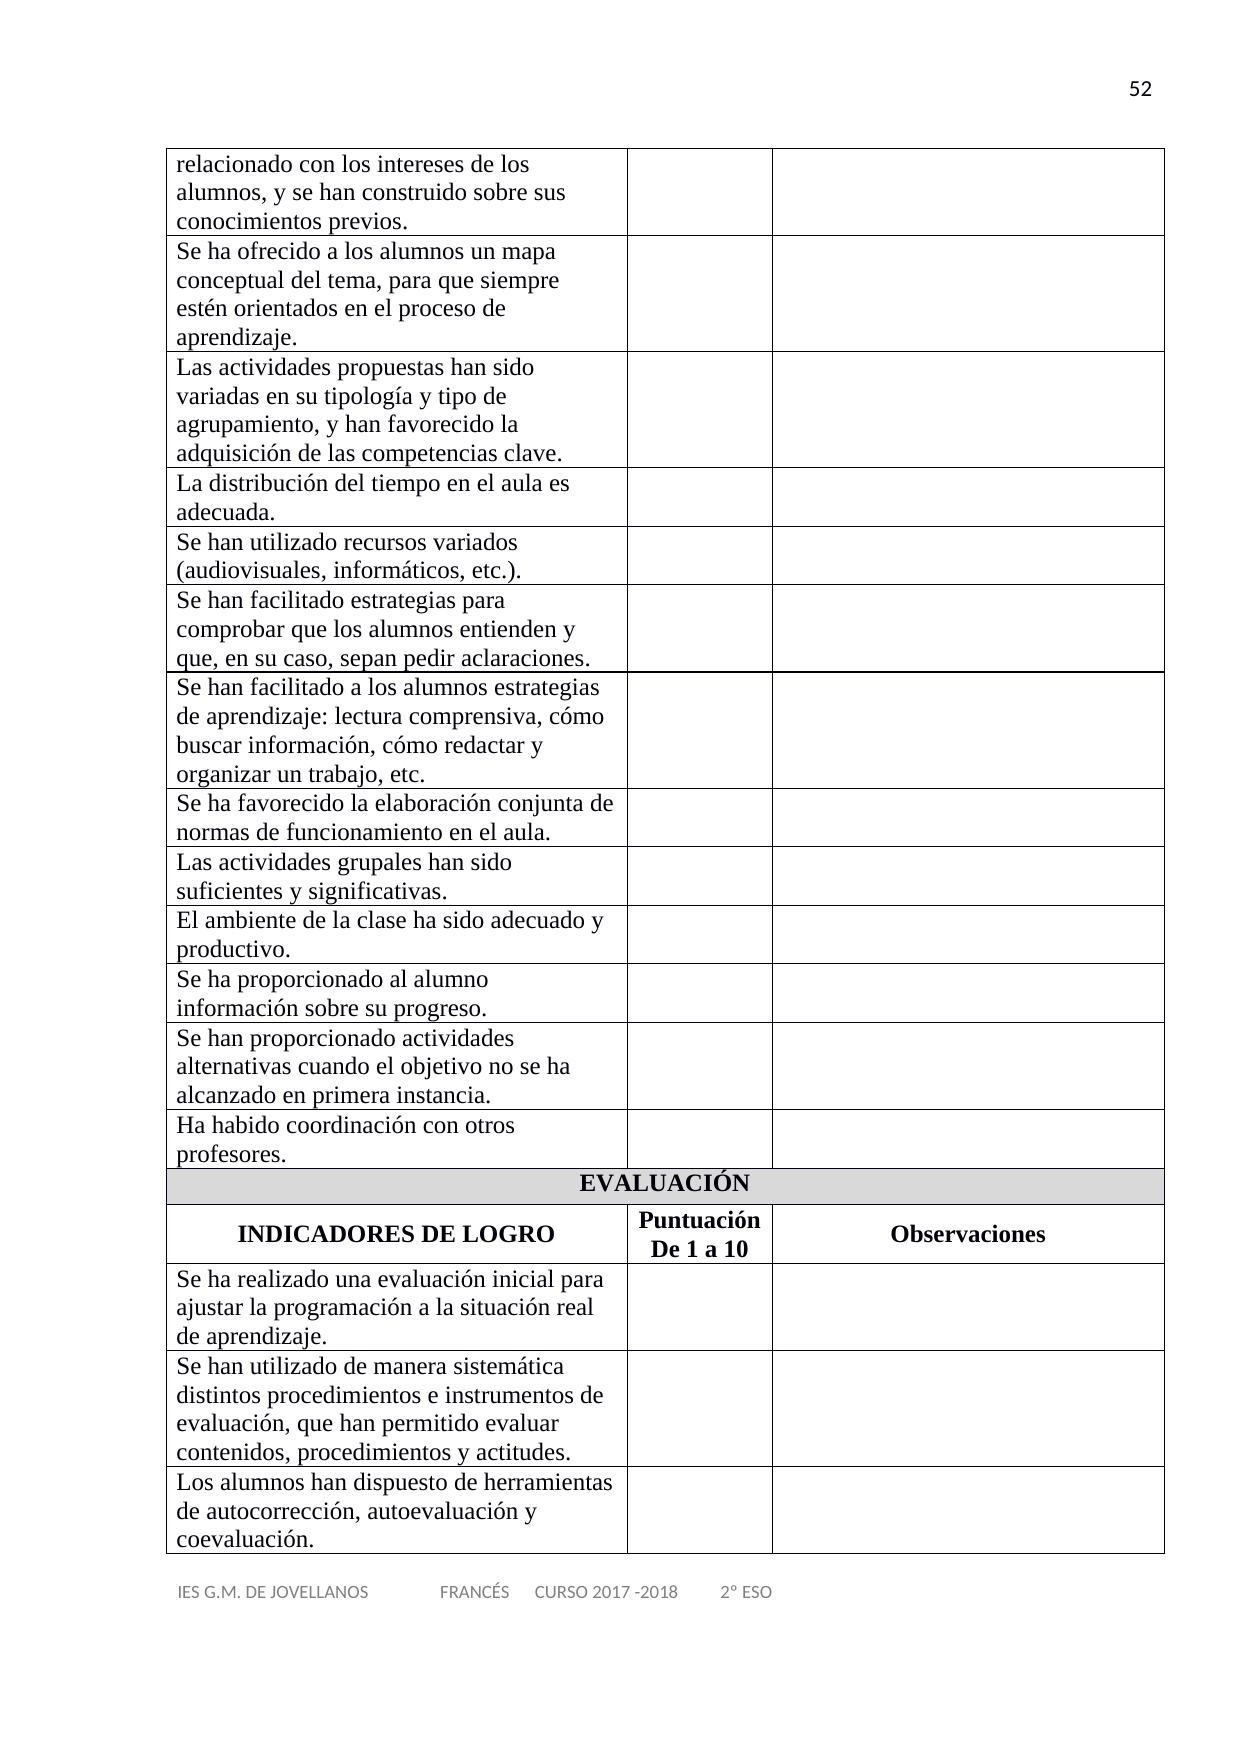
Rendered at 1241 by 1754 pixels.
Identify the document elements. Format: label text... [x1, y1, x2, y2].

table_cell [628, 352, 772, 467]
table_cell [628, 149, 772, 235]
table_cell [628, 585, 772, 671]
table_cell EVALUACIÓN [167, 1169, 1164, 1204]
table_cell Se ha realizado una evaluación inicial para ajustar la programación a la situación real de aprendizaje. [167, 1264, 627, 1350]
table_cell [628, 468, 772, 526]
table_cell Las actividades grupales han sido suficientes y significativas. [167, 847, 627, 904]
table_cell [628, 527, 772, 584]
table_cell [628, 1110, 772, 1167]
table_cell [628, 1264, 772, 1350]
table_cell Los alumnos han dispuesto de herramientas de autocorrección, autoevaluación y coevaluación. [167, 1467, 627, 1553]
table_cell Se han utilizado de manera sistemática distintos procedimientos e instrumentos de evaluación, que han permitido evaluar contenidos, procedimientos y actitudes. [167, 1351, 627, 1466]
table_cell [773, 352, 1164, 467]
table_cell Se ha favorecido la elaboración conjunta de normas de funcionamiento en el aula. [167, 789, 627, 846]
table_cell El ambiente de la clase ha sido adecuado y productivo. [167, 906, 627, 963]
table_cell [773, 1467, 1164, 1553]
table_cell Se han proporcionado actividades alternativas cuando el objetivo no se ha alcanzado en primera instancia. [167, 1023, 627, 1109]
table_cell [628, 1351, 772, 1466]
table_cell [773, 673, 1164, 787]
table_cell Se han facilitado a los alumnos estrategias de aprendizaje: lectura comprensiva, cómo buscar información, cómo redactar y organizar un trabajo, etc. [167, 673, 627, 787]
table_cell Ha habido coordinación con otros profesores. [167, 1110, 627, 1167]
table_cell [773, 964, 1164, 1022]
table_cell Se han utilizado recursos variados (audiovisuales, informáticos, etc.). [167, 527, 627, 584]
table_cell Puntuación De 1 a 10 [628, 1205, 772, 1263]
table_cell [773, 789, 1164, 846]
table_cell [773, 1110, 1164, 1167]
table_cell [628, 1467, 772, 1553]
table_cell [628, 789, 772, 846]
table_cell [628, 1023, 772, 1109]
table_cell INDICADORES DE LOGRO [167, 1205, 627, 1263]
table_cell Se ha ofrecido a los alumnos un mapa conceptual del tema, para que siempre estén orientados en el proceso de aprendizaje. [167, 236, 627, 351]
table_cell [773, 1264, 1164, 1350]
table_cell La distribución del tiempo en el aula es adecuada. [167, 468, 627, 526]
table_cell [773, 585, 1164, 671]
table_cell [628, 906, 772, 963]
table_cell [773, 847, 1164, 904]
table_cell [773, 527, 1164, 584]
table_cell [628, 964, 772, 1022]
table_cell Observaciones [773, 1205, 1164, 1263]
table_cell Se ha proporcionado al alumno información sobre su progreso. [167, 964, 627, 1022]
table_cell [773, 1351, 1164, 1466]
table_cell [628, 847, 772, 904]
table_cell [773, 906, 1164, 963]
table_cell [773, 236, 1164, 351]
table_cell [773, 1023, 1164, 1109]
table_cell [167, 149, 627, 235]
table_cell Las actividades propuestas han sido variadas en su tipología y tipo de agrupamiento, y han favorecido la adquisición de las competencias clave. [167, 352, 627, 467]
table_cell [773, 468, 1164, 526]
table_cell [628, 236, 772, 351]
table_cell [773, 149, 1164, 235]
table_cell [628, 673, 772, 787]
table_cell Se han facilitado estrategias para comprobar que los alumnos entienden y que, en su caso, sepan pedir aclaraciones. [167, 585, 627, 671]
